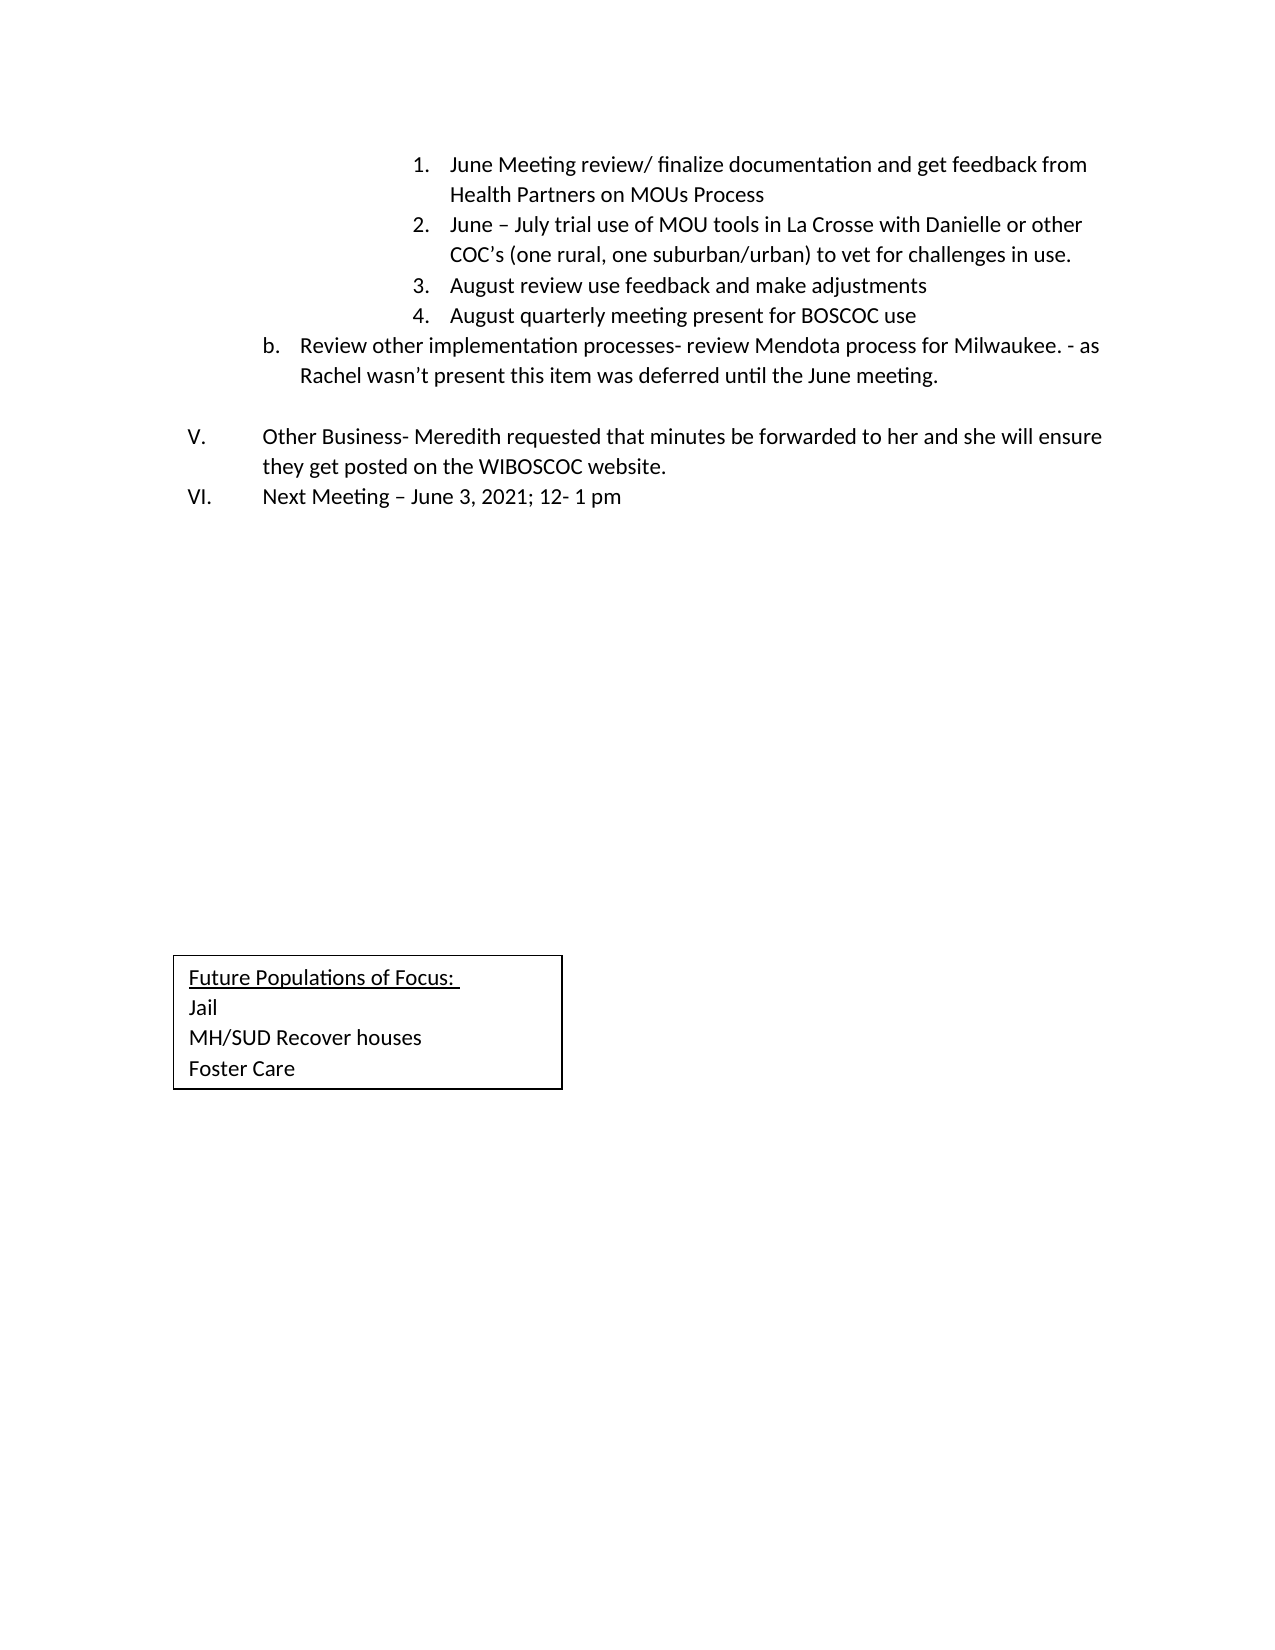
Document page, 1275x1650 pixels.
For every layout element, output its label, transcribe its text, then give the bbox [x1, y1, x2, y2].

list Other Business- Meredith requested that minutes be forwarded to her and she will ensure they get posted on the WIBOSCOC website. [187, 422, 1125, 480]
list Next Meeting – June 3, 2021; 12- 1 pm [187, 482, 1125, 510]
list August review use feedback and make adjustments [412, 271, 1125, 299]
list June Meeting review/ finalize documentation and get feedback from Health Partners on MOUs Process [412, 150, 1125, 208]
list June – July trial use of MOU tools in La Crosse with Danielle or other COC’s (one rural, one suburban/urban) to vet for challenges in use. [412, 210, 1125, 269]
list August quarterly meeting present for BOSCOC use [412, 301, 1125, 329]
list Review other implementation processes- review Mendota process for Milwaukee. - as Rachel wasn’t present this item was deferred until the June meeting. [262, 331, 1125, 389]
